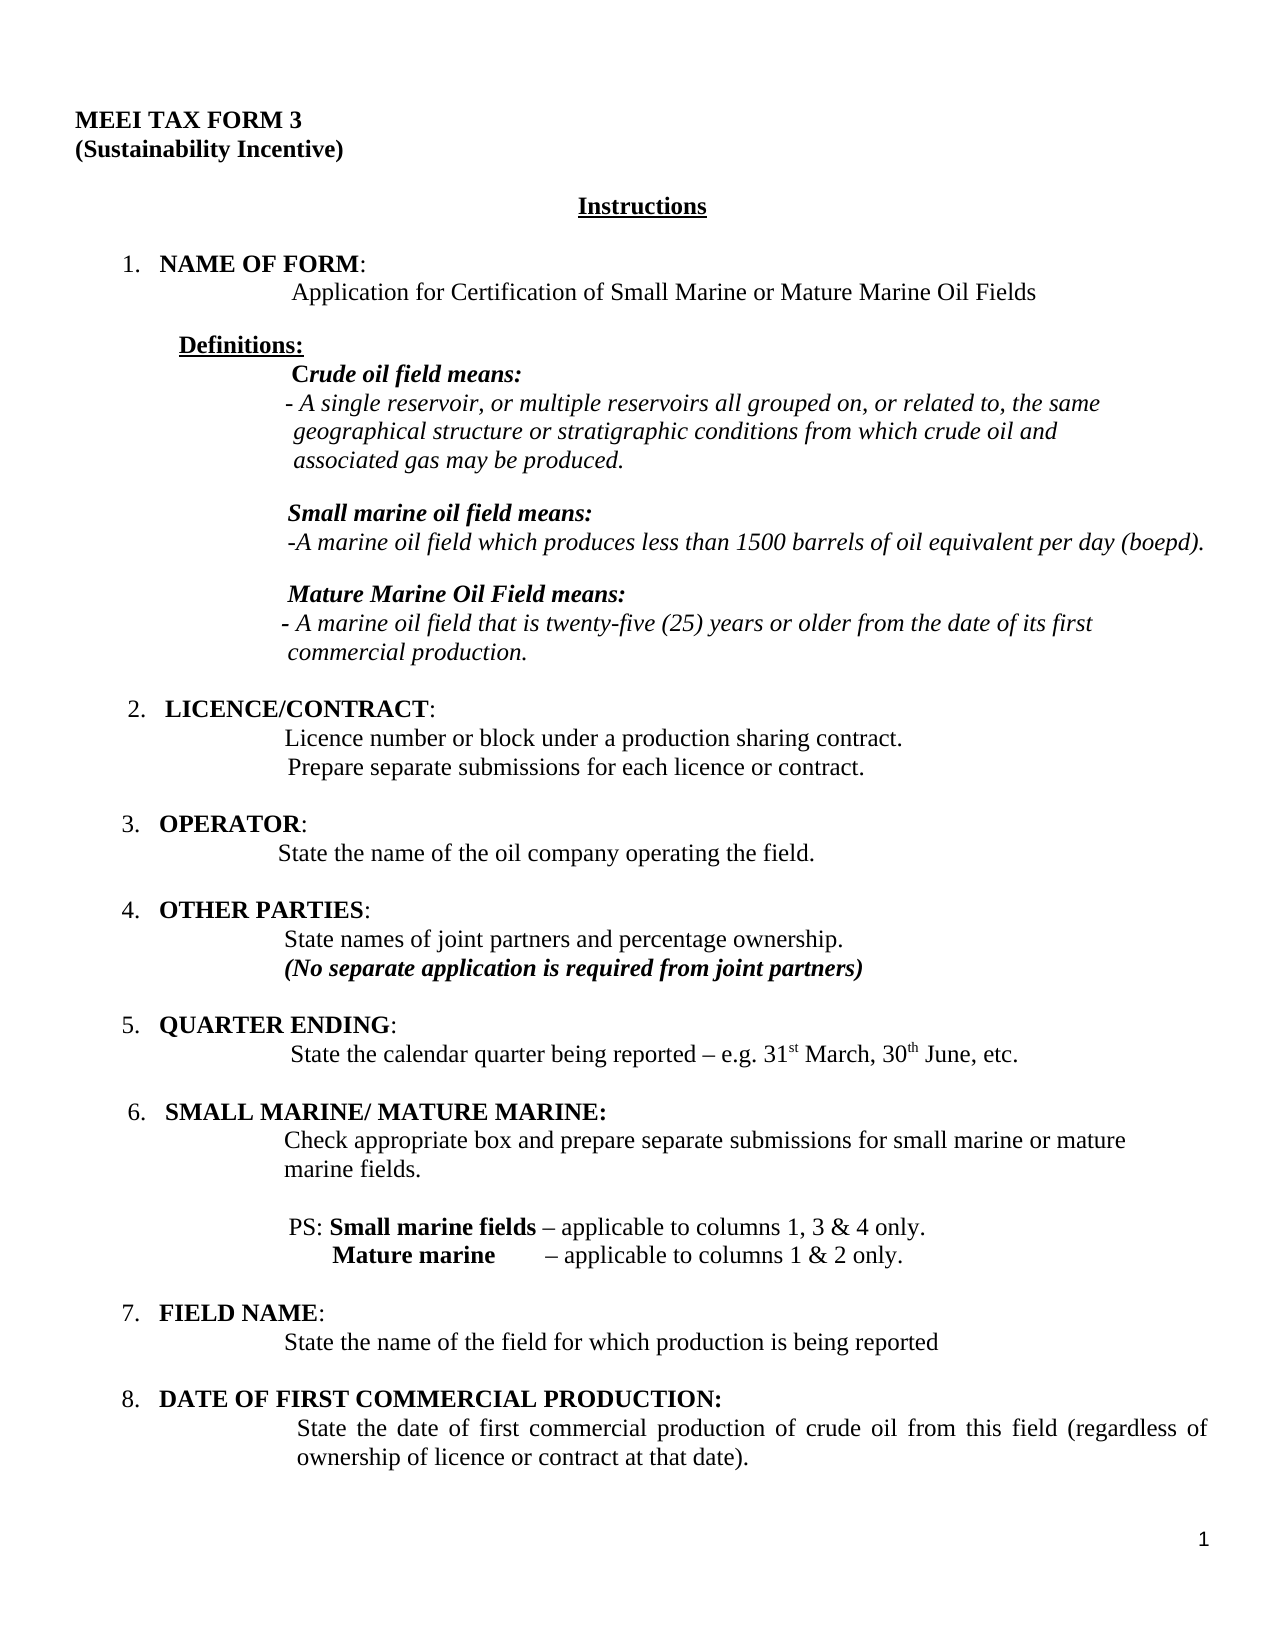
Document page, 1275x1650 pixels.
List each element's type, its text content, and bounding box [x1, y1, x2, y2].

list State the calendar quarter being reported – e.g. 31st March, 30th June, etc. [159, 1039, 1209, 1068]
text Instructions [75, 191, 1209, 220]
list Application for Certification of Small Marine or Mature Marine Oil Fields [178, 277, 1209, 306]
list State the date of first commercial production of crude oil from this field (regardless of ownership of licence or contract at that date). [297, 1413, 1209, 1471]
text commercial production. [75, 637, 1209, 666]
list Definitions: [178, 330, 1209, 359]
text Small marine oil field means: [75, 498, 1209, 527]
text MEEI TAX FORM 3 [75, 105, 1209, 134]
list SMALL MARINE/ MATURE MARINE: [127, 1097, 1209, 1126]
list State names of joint partners and percentage ownership. [159, 924, 1209, 953]
list geographical structure or stratigraphic conditions from which crude oil and [206, 416, 1209, 445]
list associated gas may be produced. [206, 445, 1209, 474]
list DATE OF FIRST COMMERCIAL PRODUCTION: [121, 1384, 1209, 1413]
list State the name of the field for which production is being reported [159, 1327, 1209, 1356]
list FIELD NAME: [121, 1298, 1209, 1327]
list NAME OF FORM: [122, 249, 1209, 277]
list - A single reservoir, or multiple reservoirs all grouped on, or related to, the same [178, 388, 1209, 416]
list LICENCE/CONTRACT: [127, 694, 1209, 723]
list Check appropriate box and prepare separate submissions for small marine or mature [159, 1126, 1209, 1154]
text Mature Marine Oil Field means: [75, 579, 1209, 608]
list QUARTER ENDING: [121, 1011, 1209, 1039]
text -A marine oil field which produces less than 1500 barrels of oil equivalent per day (boepd). [75, 527, 1209, 555]
list Licence number or block under a production sharing contract. [159, 723, 1209, 752]
list OPERATOR: [121, 809, 1209, 838]
list Crude oil field means: [178, 359, 1209, 388]
list Mature marine – applicable to columns 1 & 2 only. [169, 1241, 1209, 1269]
list marine fields. [159, 1154, 1209, 1183]
list Prepare separate submissions for each licence or contract. [112, 752, 1209, 781]
list PS: Small marine fields – applicable to columns 1, 3 & 4 only. [169, 1212, 1209, 1241]
list OTHER PARTIES: [121, 896, 1209, 924]
text - A marine oil field that is twenty-five (25) years or older from the date of its first [75, 608, 1209, 637]
text (Sustainability Incentive) [75, 134, 1209, 162]
list State the name of the oil company operating the field. [159, 838, 1209, 867]
list (No separate application is required from joint partners) [159, 953, 1209, 982]
